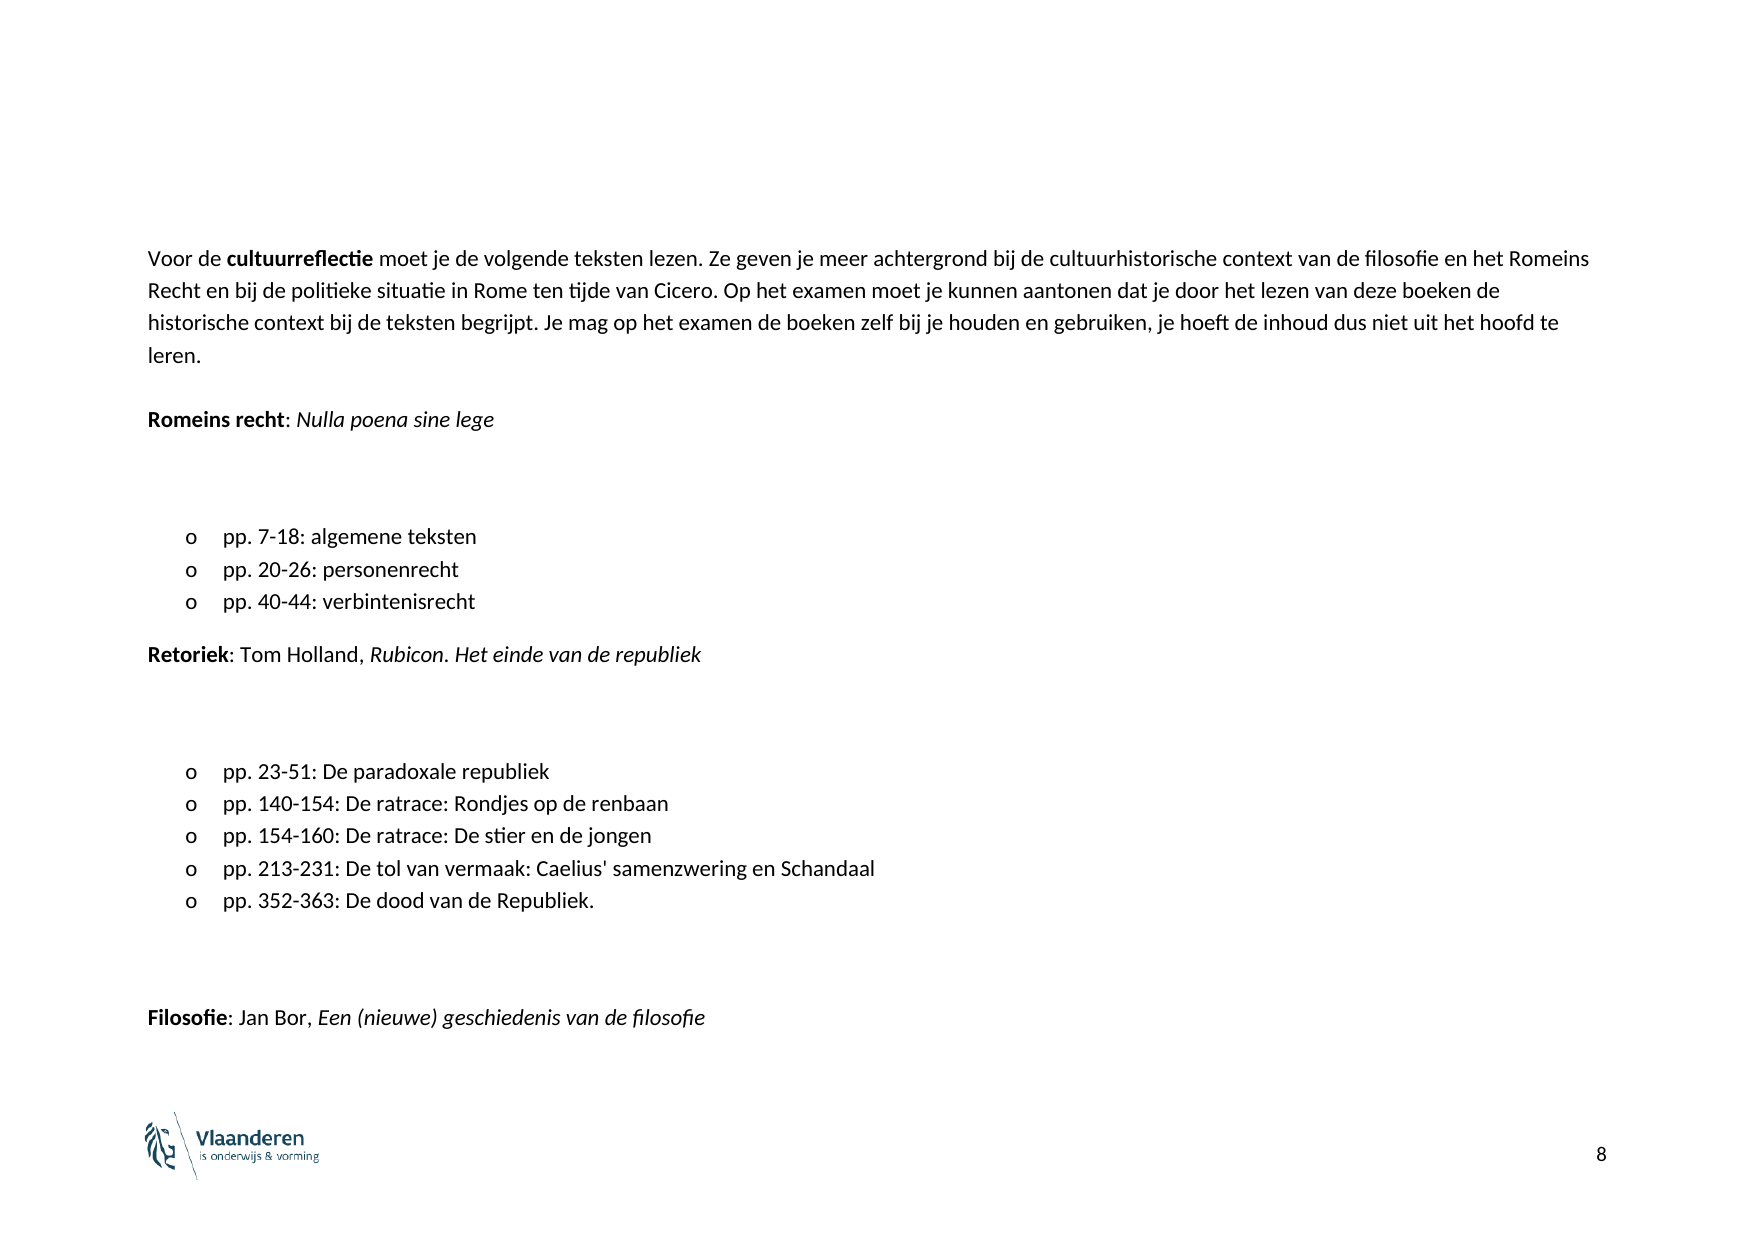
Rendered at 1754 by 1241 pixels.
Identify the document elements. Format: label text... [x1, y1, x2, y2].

text Filosofie: Jan Bor, Een (nieuwe) geschiedenis van de filosofie [148, 939, 1606, 1031]
picture [144, 1112, 327, 1180]
text Retoriek: Tom Holland, Rubicon. Het einde van de republiek [148, 640, 1606, 732]
list pp. 23-51: De paradoxale republiek [185, 757, 1606, 785]
list pp. 7-18: algemene teksten [185, 522, 1606, 551]
list pp. 352-363: De dood van de Republiek. [185, 886, 1606, 914]
list pp. 213-231: De tol van vermaak: Caelius' samenzwering en Schandaal [185, 854, 1606, 882]
list pp. 140-154: De ratrace: Rondjes op de renbaan [185, 789, 1606, 817]
list pp. 40-44: verbintenisrecht [185, 587, 1606, 615]
list pp. 20-26: personenrecht [185, 555, 1606, 583]
list pp. 154-160: De ratrace: De stier en de jongen [185, 822, 1606, 850]
